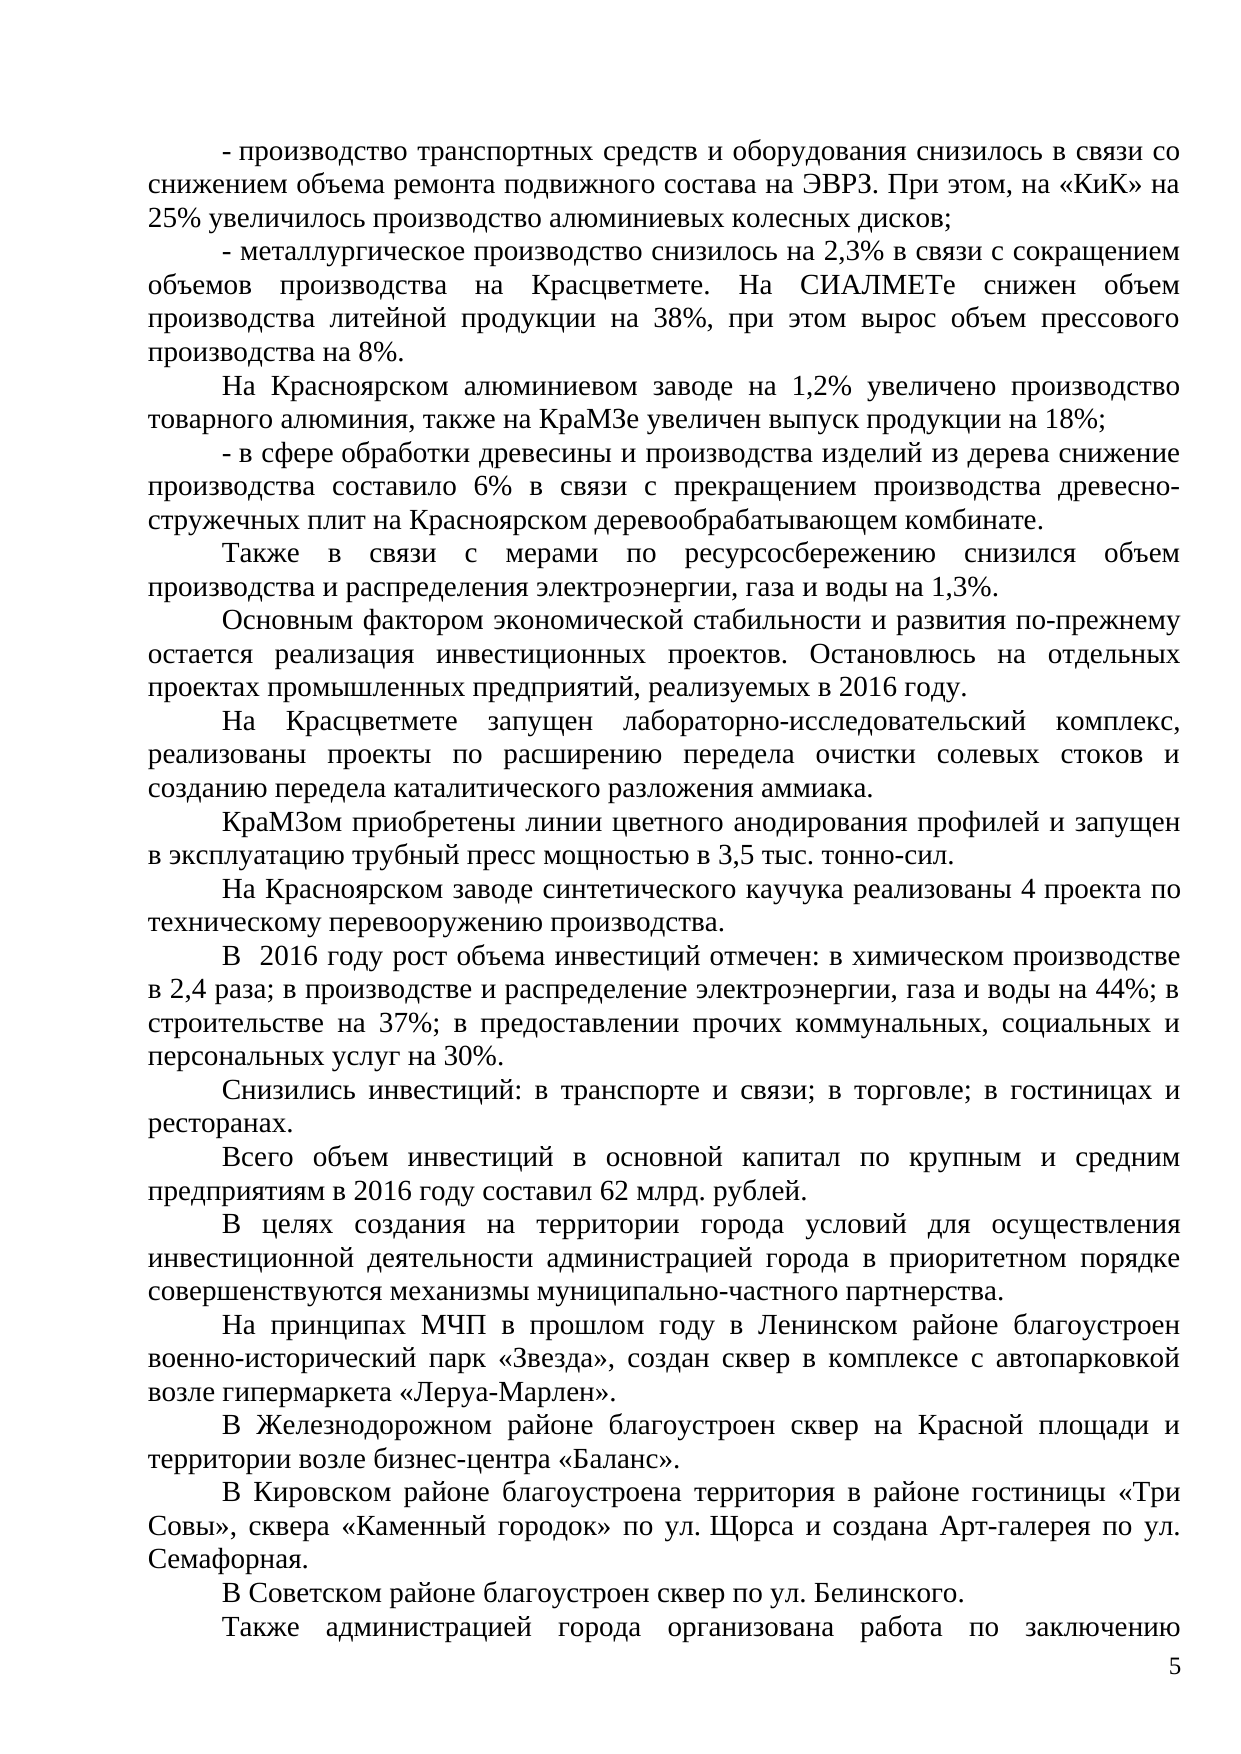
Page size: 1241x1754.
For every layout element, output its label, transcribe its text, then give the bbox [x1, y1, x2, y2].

text В Железнодорожном районе благоустроен сквер на Красной площади и территории возле бизнес-центра «Баланс». [148, 1407, 1181, 1474]
text На Красноярском алюминиевом заводе на 1,2% увеличено производство товарного алюминия, также на КраМЗе увеличен выпуск продукции на 18%; [148, 368, 1181, 435]
text В Кировском районе благоустроена территория в районе гостиницы «Три Совы», сквера «Каменный городок» по ул. Щорса и создана Арт-галерея по ул. Семафорная. [148, 1474, 1181, 1575]
text Также в связи с мерами по ресурсосбережению снизился объем производства и распределения электроэнергии, газа и воды на 1,3%. [148, 535, 1181, 602]
text Всего объем инвестиций в основной капитал по крупным и средним предприятиям в 2016 году составил 62 млрд. рублей. [148, 1139, 1181, 1206]
text На принципах МЧП в прошлом году в Ленинском районе благоустроен военно-исторический парк «Звезда», создан сквер в комплексе с автопарковкой возле гипермаркета «Леруа-Марлен». [148, 1307, 1181, 1407]
text В 2016 году рост объема инвестиций отмечен: в химическом производстве в 2,4 раза; в производстве и распределение электроэнергии, газа и воды на 44%; в строительстве на 37%; в предоставлении прочих коммунальных, социальных и персональных услуг на 30%. [148, 938, 1181, 1072]
text На Красноярском заводе синтетического каучука реализованы 4 проекта по техническому перевооружению производства. [148, 871, 1181, 938]
text Основным фактором экономической стабильности и развития по-прежнему остается реализация инвестиционных проектов. Остановлюсь на отдельных проектах промышленных предприятий, реализуемых в 2016 году. [148, 602, 1181, 703]
text На Красцветмете запущен лабораторно-исследовательский комплекс, реализованы проекты по расширению передела очистки солевых стоков и созданию передела каталитического разложения аммиака. [148, 703, 1181, 804]
text В Советском районе благоустроен сквер по ул. Белинского. [148, 1575, 1181, 1609]
text Снизились инвестиций: в транспорте и связи; в торговле; в гостиницах и ресторанах. [148, 1072, 1181, 1139]
text В целях создания на территории города условий для осуществления инвестиционной деятельности администрацией города в приоритетном порядке совершенствуются механизмы муниципально-частного партнерства. [148, 1206, 1181, 1307]
text - в сфере обработки древесины и производства изделий из дерева снижение производства составило 6% в связи с прекращением производства древесно-стружечных плит на Красноярском деревообрабатывающем комбинате. [148, 435, 1181, 535]
text - производство транспортных средств и оборудования снизилось в связи со снижением объема ремонта подвижного состава на ЭВРЗ. При этом, на «КиК» на 25% увеличилось производство алюминиевых колесных дисков; [148, 133, 1181, 233]
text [148, 1609, 1181, 1642]
text КраМЗом приобретены линии цветного анодирования профилей и запущен в эксплуатацию трубный пресс мощностью в 3,5 тыс. тонно-сил. [148, 804, 1181, 871]
text - металлургическое производство снизилось на 2,3% в связи с сокращением объемов производства на Красцветмете. На СИАЛМЕТе снижен объем производства литейной продукции на 38%, при этом вырос объем прессового производства на 8%. [148, 233, 1181, 368]
